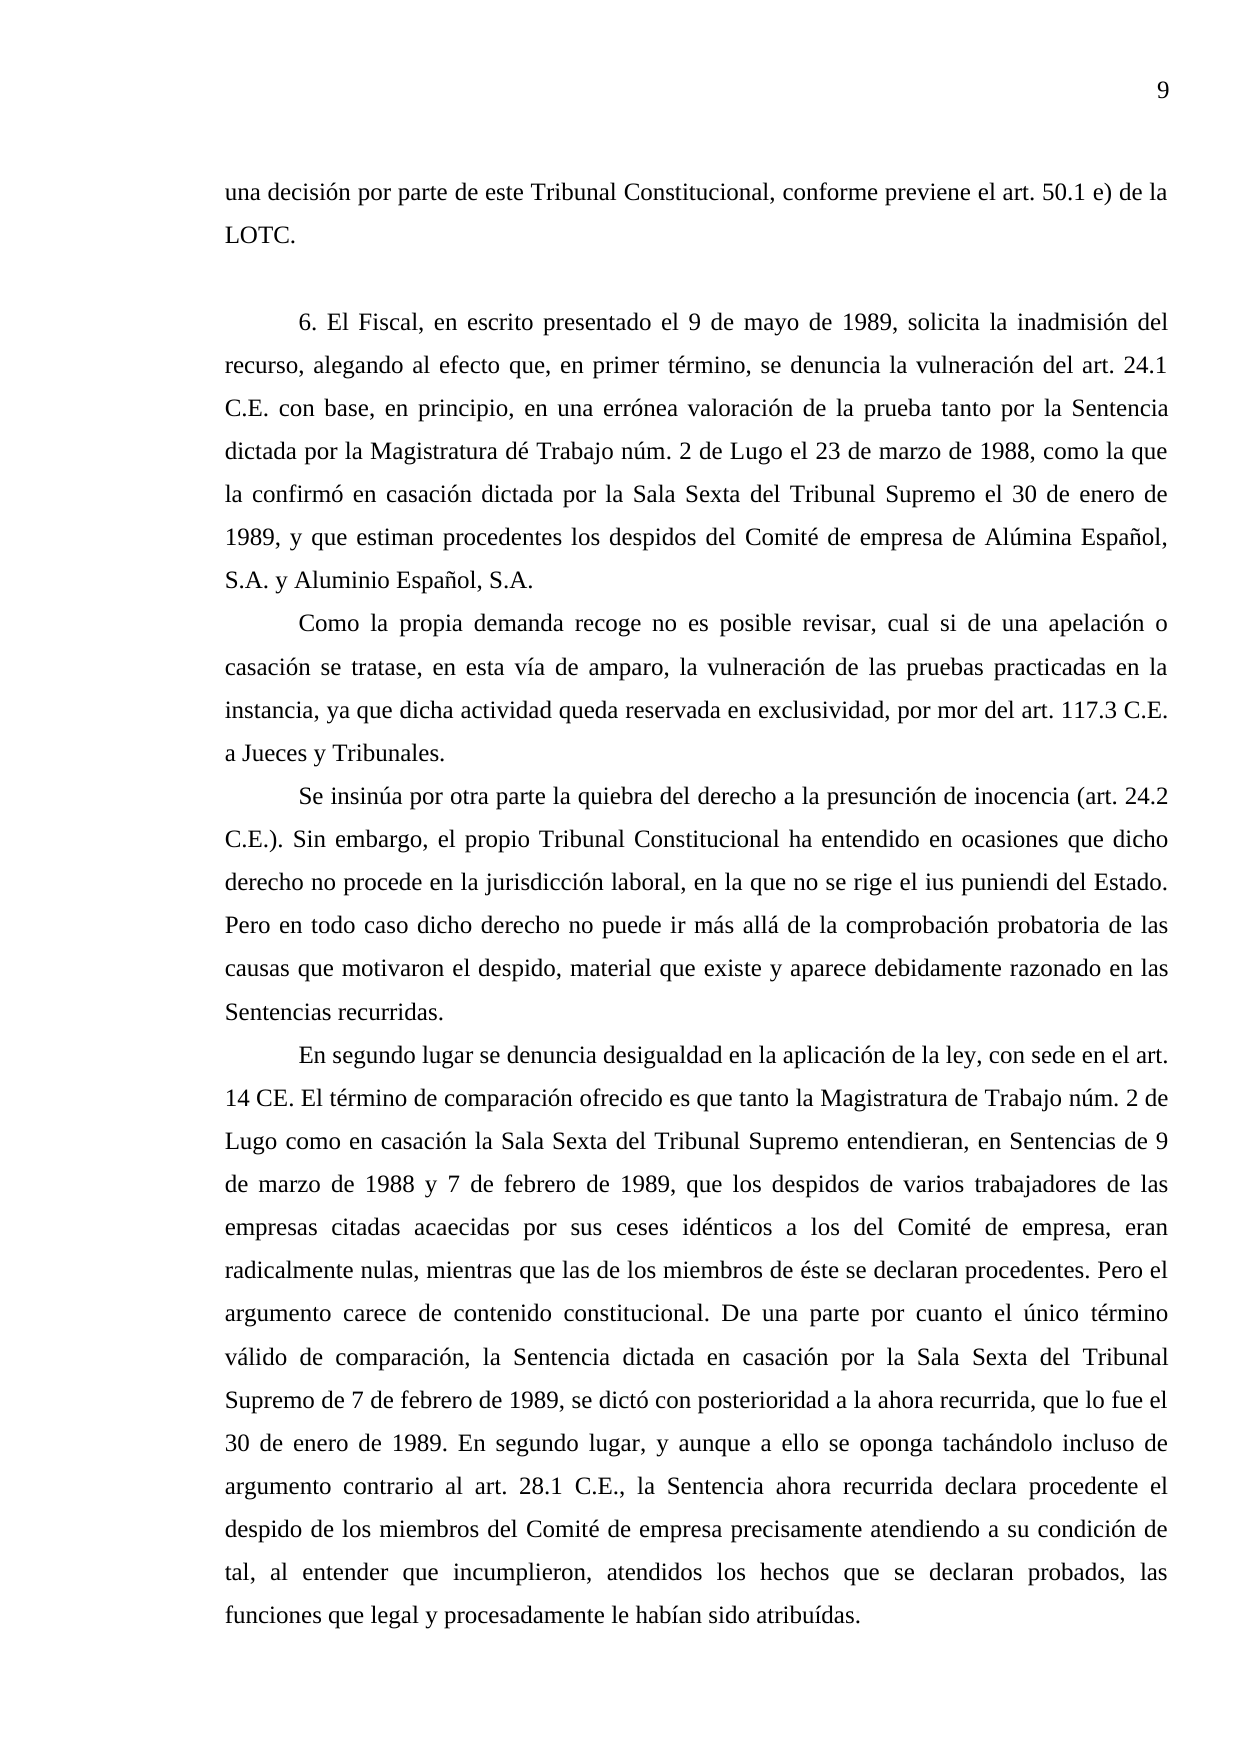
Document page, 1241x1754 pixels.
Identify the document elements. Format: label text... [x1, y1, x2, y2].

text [224, 177, 1169, 249]
text Se insinúa por otra parte la quiebra del derecho a la presunción de inocencia (art. 24.2 C.E.). Sin embargo, el propio Tribunal Constitucional ha entendido en ocasiones que dicho derecho no procede en la jurisdicción laboral, en la que no se rige el ius puniendi del Estado. Pero en todo caso dicho derecho no puede ir más allá de la comprobación probatoria de las causas que motivaron el despido, material que existe y aparece debidamente razonado en las Sentencias recurridas. [224, 781, 1169, 1025]
text Como la propia demanda recoge no es posible revisar, cual si de una apelación o casación se tratase, en esta vía de amparo, la vulneración de las pruebas practicadas en la instancia, ya que dicha actividad queda reservada en exclusividad, por mor del art. 117.3 C.E. a Jueces y Tribunales. [224, 608, 1169, 767]
text En segundo lugar se denuncia desigualdad en la aplicación de la ley, con sede en el art. 14 CE. El término de comparación ofrecido es que tanto la Magistratura de Trabajo núm. 2 de Lugo como en casación la Sala Sexta del Tribunal Supremo entendieran, en Sentencias de 9 de marzo de 1988 y 7 de febrero de 1989, que los despidos de varios trabajadores de las empresas citadas acaecidas por sus ceses idénticos a los del Comité de empresa, eran radicalmente nulas, mientras que las de los miembros de éste se declaran procedentes. Pero el argumento carece de contenido constitucional. De una parte por cuanto el único término válido de comparación, la Sentencia dictada en casación por la Sala Sexta del Tribunal Supremo de 7 de febrero de 1989, se dictó con posterioridad a la ahora recurrida, que lo fue el 30 de enero de 1989. En segundo lugar, y aunque a ello se oponga tachándolo incluso de argumento contrario al art. 28.1 C.E., la Sentencia ahora recurrida declara procedente el despido de los miembros del Comité de empresa precisamente atendiendo a su condición de tal, al entender que incumplieron, atendidos los hechos que se declaran probados, las funciones que legal y procesadamente le habían sido atribuídas. [224, 1040, 1169, 1629]
text 6. El Fiscal, en escrito presentado el 9 de mayo de 1989, solicita la inadmisión del recurso, alegando al efecto que, en primer término, se denuncia la vulneración del art. 24.1 C.E. con base, en principio, en una errónea valoración de la prueba tanto por la Sentencia dictada por la Magistratura dé Trabajo núm. 2 de Lugo el 23 de marzo de 1988, como la que la confirmó en casación dictada por la Sala Sexta del Tribunal Supremo el 30 de enero de 1989, y que estiman procedentes los despidos del Comité de empresa de Alúmina Español, S.A. y Aluminio Español, S.A. [224, 307, 1169, 594]
